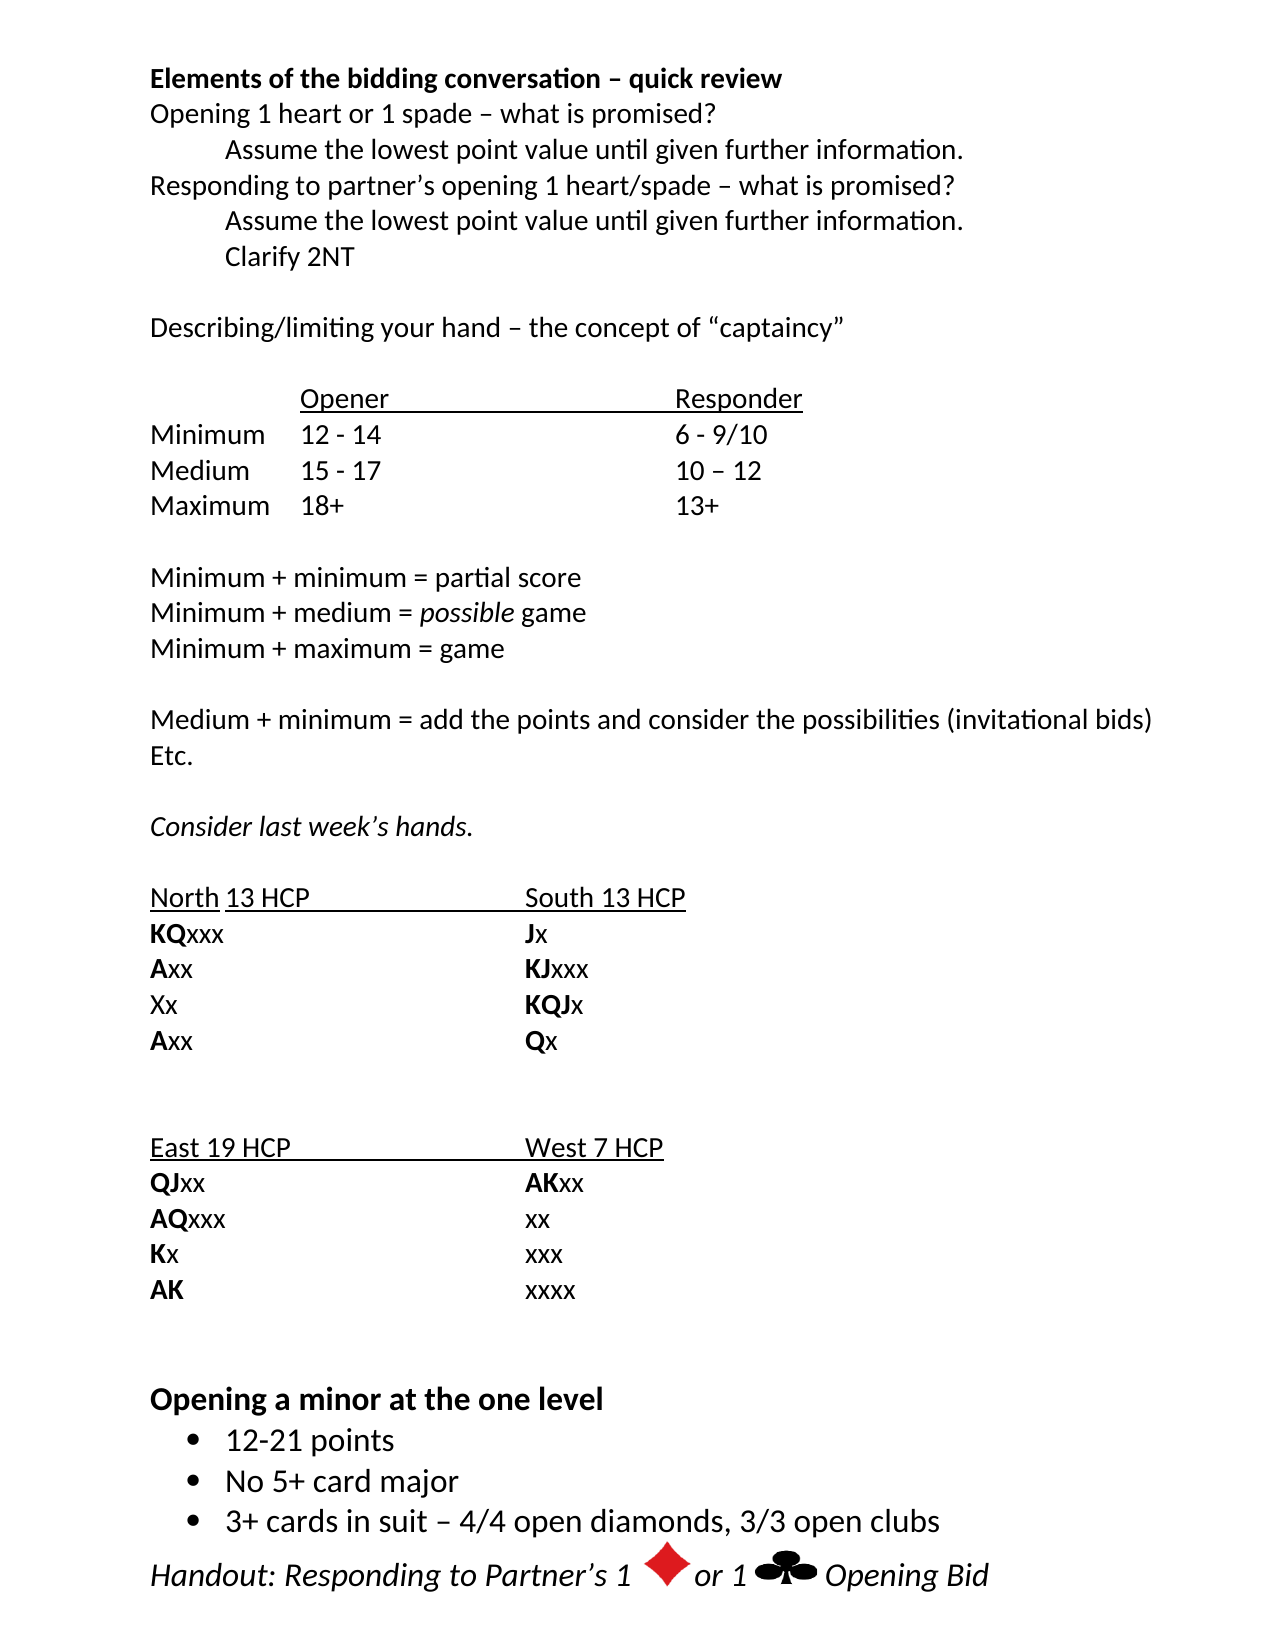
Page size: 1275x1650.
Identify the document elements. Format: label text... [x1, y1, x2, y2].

text Kx xxx [150, 1236, 1215, 1271]
text Medium + minimum = add the points and consider the possibilities (invitational bids) [150, 701, 1215, 737]
text Assume the lowest point value until given further information. [150, 131, 1215, 167]
text Opener Responder [150, 381, 1215, 416]
text North 13 HCP South 13 HCP [150, 879, 1215, 915]
text Responding to partner’s opening 1 heart/spade – what is promised? [150, 167, 1215, 202]
text Minimum + minimum = partial score [150, 559, 1215, 594]
picture [639, 1541, 695, 1587]
text Consider last week’s hands. [150, 808, 1215, 844]
text Axx KJxxx [150, 951, 1215, 986]
text Xx KQJx [150, 986, 1215, 1022]
text QJxx AKxx [150, 1164, 1215, 1200]
text Opening 1 heart or 1 spade – what is promised? [150, 96, 1215, 131]
text Axx Qx [150, 1022, 1215, 1057]
text Minimum 12 - 14 6 - 9/10 [150, 416, 1215, 452]
list 12-21 points [187, 1419, 1215, 1459]
text Elements of the bidding conversation – quick review [150, 60, 1215, 96]
text Medium 15 - 17 10 – 12 [150, 452, 1215, 487]
text KQxxx Jx [150, 915, 1215, 951]
list No 5+ card major [187, 1459, 1215, 1500]
text Assume the lowest point value until given further information. [150, 202, 1215, 238]
text AQxxx xx [150, 1200, 1215, 1236]
text Minimum + medium = possible game [150, 594, 1215, 630]
text Clarify 2NT [150, 238, 1215, 274]
text Describing/limiting your hand – the concept of “captaincy” [150, 309, 1215, 345]
text Minimum + maximum = game [150, 630, 1215, 666]
text East 19 HCP West 7 HCP [150, 1129, 1215, 1164]
picture [754, 1547, 818, 1587]
text Handout: Responding to Partner’s 1 or 1 Opening Bid [150, 1541, 1215, 1595]
list 3+ cards in suit – 4/4 open diamonds, 3/3 open clubs [187, 1500, 1215, 1541]
text Opening a minor at the one level [150, 1378, 1215, 1419]
text Maximum 18+ 13+ [150, 487, 1215, 523]
text AK xxxx [150, 1271, 1215, 1307]
text Etc. [150, 737, 1215, 772]
